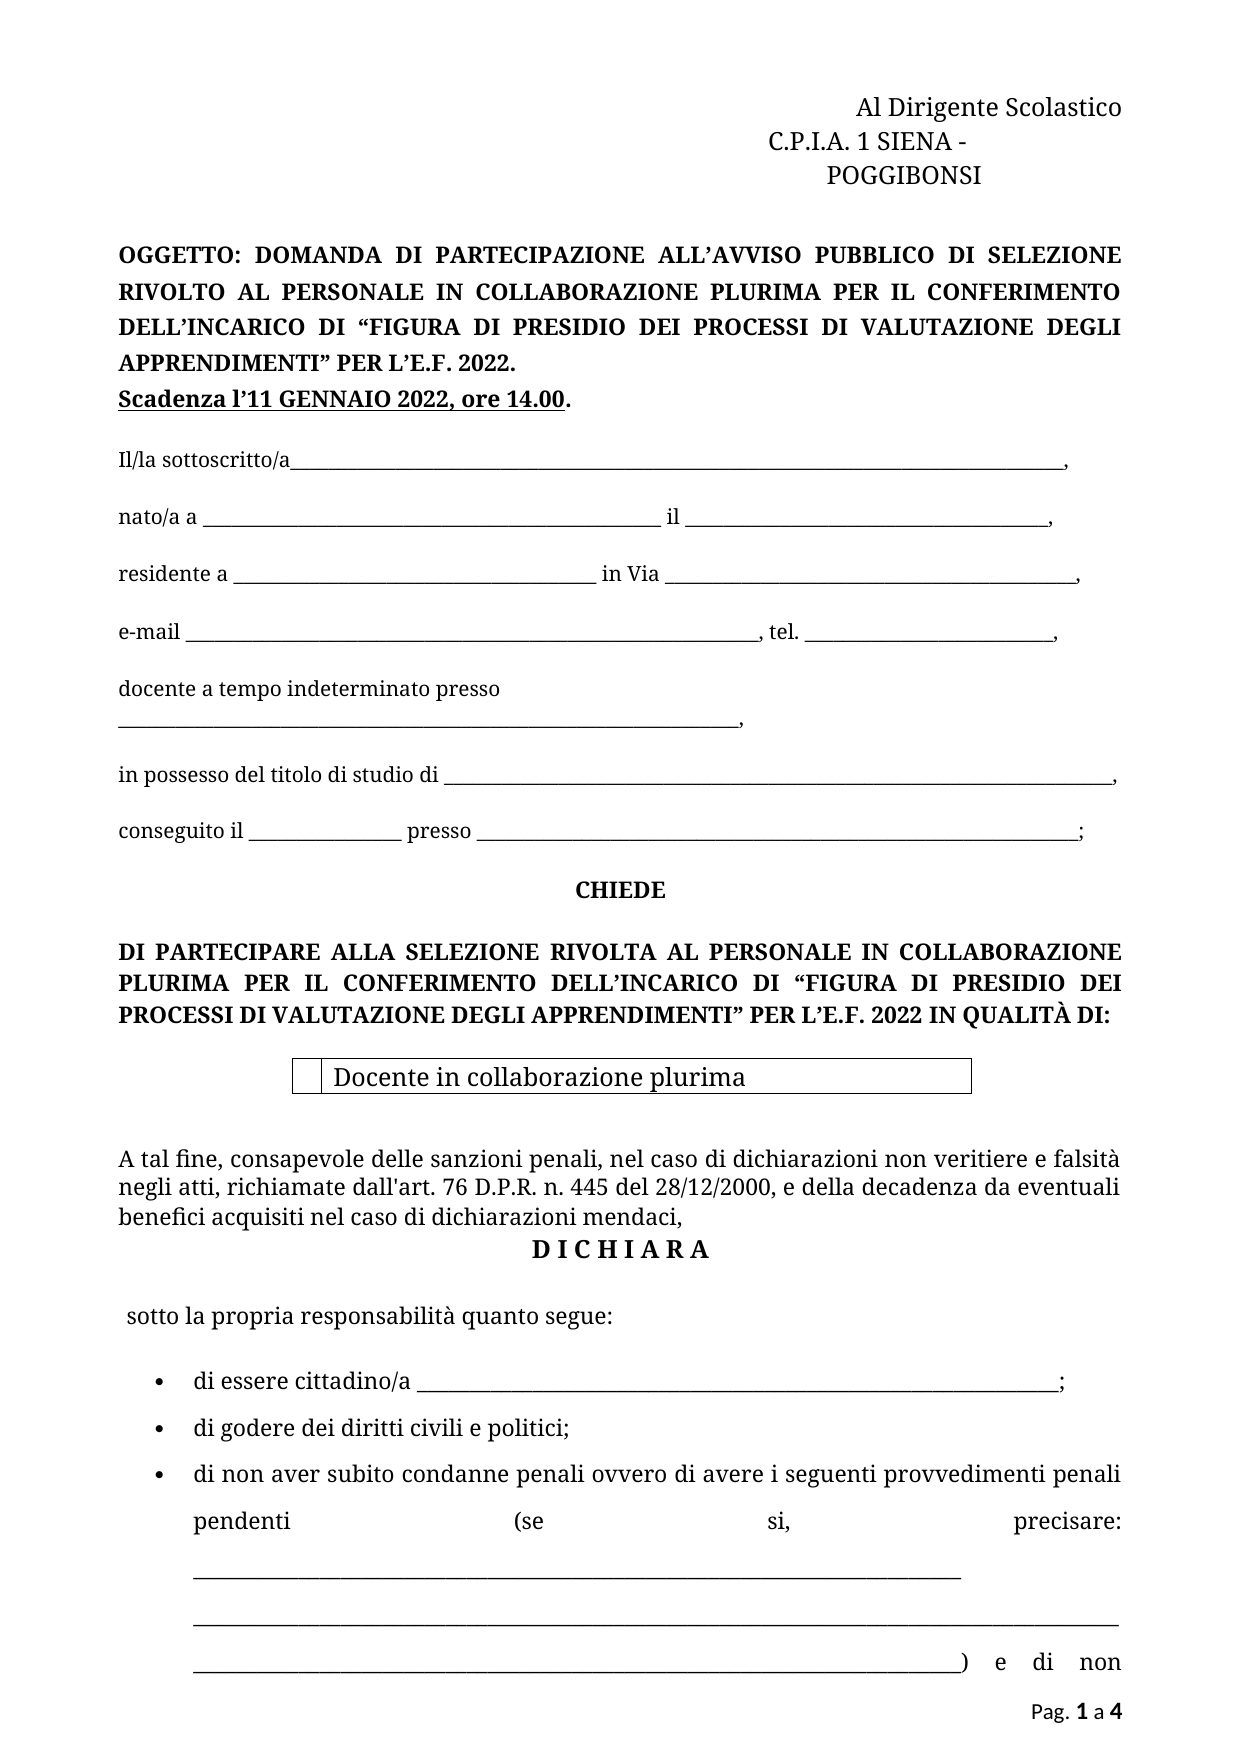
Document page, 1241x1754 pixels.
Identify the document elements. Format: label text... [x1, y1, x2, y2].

table_header [293, 1059, 321, 1093]
text Scadenza l’11 GENNAIO 2022, ore 14.00. [118, 383, 1122, 414]
text in possesso del titolo di studio di ______________________________________________________________________, [118, 760, 1122, 788]
text D I C H I A R A [118, 1232, 1122, 1266]
text Al Dirigente Scolastico [118, 89, 1122, 124]
list di essere cittadino/a _____________________________________________________________; [156, 1364, 1122, 1396]
list di godere dei diritti civili e politici; [156, 1411, 1122, 1443]
text CHIEDE [118, 873, 1122, 905]
text OGGETTO: DOMANDA DI PARTECIPAZIONE ALL’AVVISO PUBBLICO DI SELEZIONE RIVOLTO AL PERSONALE IN COLLABORAZIONE PLURIMA PER IL CONFERIMENTO DELL’INCARICO DI “FIGURA DI PRESIDIO DEI PROCESSI DI VALUTAZIONE DEGLI APPRENDIMENTI” PER L’E.F. 2022. [118, 239, 1122, 378]
text docente a tempo indeterminato presso _________________________________________________________________, [118, 674, 1122, 731]
text Il/la sottoscritto/a_________________________________________________________________________________, [118, 445, 1122, 473]
table_header Docente in collaborazione plurima [322, 1059, 971, 1093]
text sotto la propria responsabilità quanto segue: [126, 1300, 1122, 1331]
text A tal fine, consapevole delle sanzioni penali, nel caso di dichiarazioni non veritiere e falsità negli atti, richiamate dall'art. 76 D.P.R. n. 445 del 28/12/2000, e della decadenza da eventuali benefici acquisiti nel caso di dichiarazioni mendaci, [118, 1144, 1122, 1232]
text e-mail ____________________________________________________________, tel. __________________________, [118, 617, 1122, 645]
text DI PARTECIPARE ALLA SELEZIONE RIVOLTA AL PERSONALE IN COLLABORAZIONE PLURIMA PER IL CONFERIMENTO DELL’INCARICO DI “FIGURA DI PRESIDIO DEI PROCESSI DI VALUTAZIONE DEGLI APPRENDIMENTI” PER L’E.F. 2022 IN QUALITÀ DI: [118, 936, 1122, 1030]
text C.P.I.A. 1 SIENA - POGGIBONSI [768, 124, 1122, 192]
text nato/a a ________________________________________________ il ______________________________________, [118, 502, 1122, 531]
text residente a ______________________________________ in Via ___________________________________________, [118, 559, 1122, 587]
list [156, 1458, 1122, 1677]
text conseguito il ________________ presso _______________________________________________________________; [118, 817, 1122, 845]
